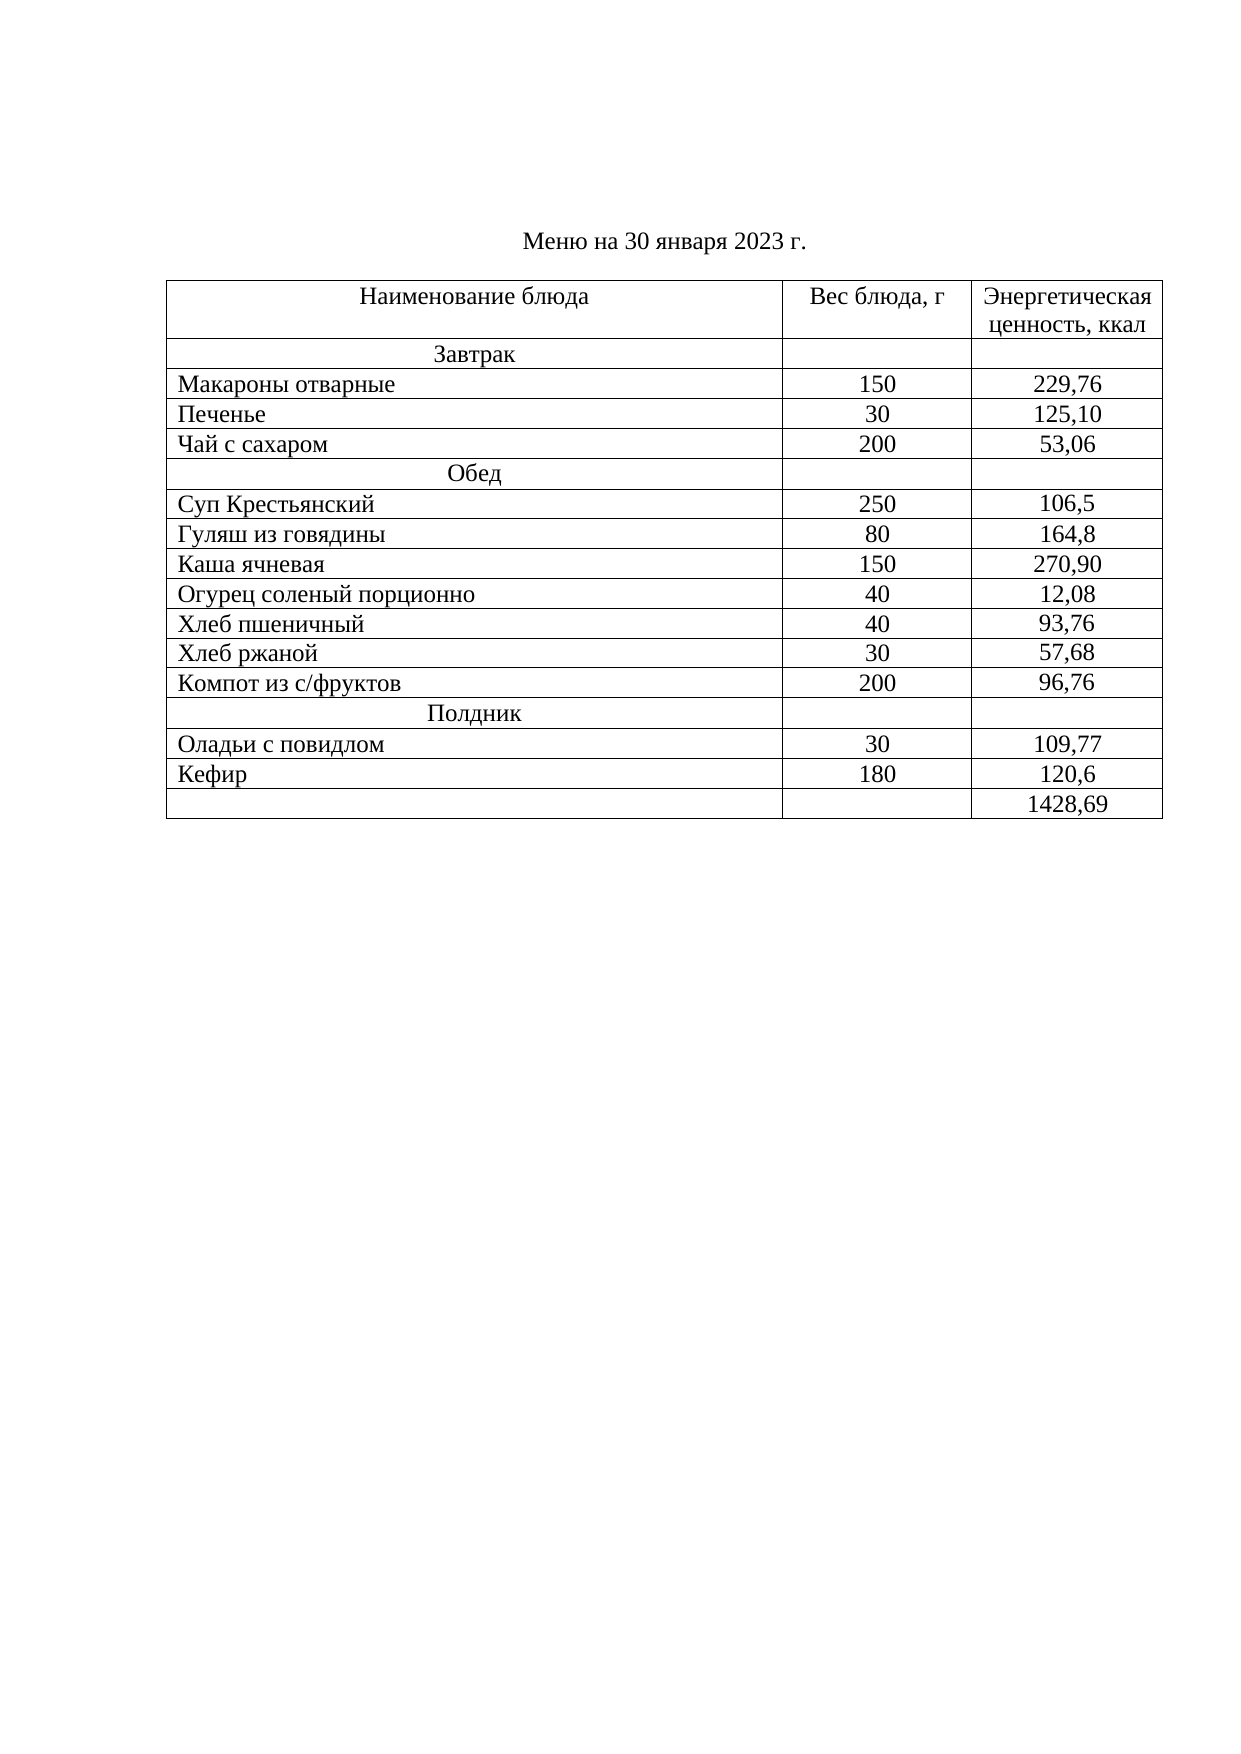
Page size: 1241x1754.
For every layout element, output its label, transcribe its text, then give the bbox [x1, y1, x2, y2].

table_header Вес блюда, г [783, 281, 971, 338]
table_cell 12,08 [972, 579, 1162, 608]
table_cell 180 [783, 759, 971, 788]
table_cell [972, 639, 1162, 667]
table_cell 53,06 [972, 429, 1162, 457]
table_cell [972, 339, 1162, 368]
table_cell 200 [783, 429, 971, 457]
table_cell 109,77 [972, 729, 1162, 758]
table_cell [783, 459, 971, 488]
table_cell Каша ячневая [167, 549, 782, 578]
table_cell Хлеб пшеничный [167, 609, 782, 637]
table_cell Чай с сахаром [167, 429, 782, 457]
table_cell Компот из с/фруктов [167, 668, 782, 697]
table_cell 150 [783, 549, 971, 578]
table_cell 125,10 [972, 399, 1162, 428]
table_cell 250 [783, 490, 971, 518]
table_cell [783, 698, 971, 728]
table_cell 1428,69 [972, 789, 1162, 817]
table_cell [783, 339, 971, 368]
table_cell Макароны отварные [167, 369, 782, 398]
table_cell [783, 789, 971, 817]
text Меню на 30 января 2023 г. [177, 226, 1152, 254]
table_cell Печенье [167, 399, 782, 428]
table_cell Гуляш из говядины [167, 519, 782, 548]
table_cell 40 [783, 609, 971, 637]
table_cell 164,8 [972, 519, 1162, 548]
table_cell 30 [783, 639, 971, 667]
table_cell [972, 490, 1162, 518]
table_cell 229,76 [972, 369, 1162, 398]
table_cell Огурец соленый порционно [167, 579, 782, 608]
table_cell [167, 789, 782, 817]
table_cell 150 [783, 369, 971, 398]
table_cell 80 [783, 519, 971, 548]
table_cell Полдник [167, 698, 782, 728]
table_cell [972, 668, 1162, 697]
table_cell Завтрак [167, 339, 782, 368]
table_cell 200 [783, 668, 971, 697]
table_cell 270,90 [972, 549, 1162, 578]
table_cell Обед [167, 459, 782, 488]
table_cell Хлеб ржаной [167, 639, 782, 667]
table_cell 120,6 [972, 759, 1162, 788]
table_cell [972, 459, 1162, 488]
table_header Энергетическая ценность, ккал [972, 281, 1162, 338]
table_cell 30 [783, 729, 971, 758]
table_cell [972, 609, 1162, 637]
table_header Наименование блюда [167, 281, 782, 338]
table_cell 30 [783, 399, 971, 428]
table_cell [972, 698, 1162, 728]
table_cell Кефир [167, 759, 782, 788]
table_cell 40 [783, 579, 971, 608]
table_cell Оладьи с повидлом [167, 729, 782, 758]
table_cell Суп Крестьянский [167, 490, 782, 518]
